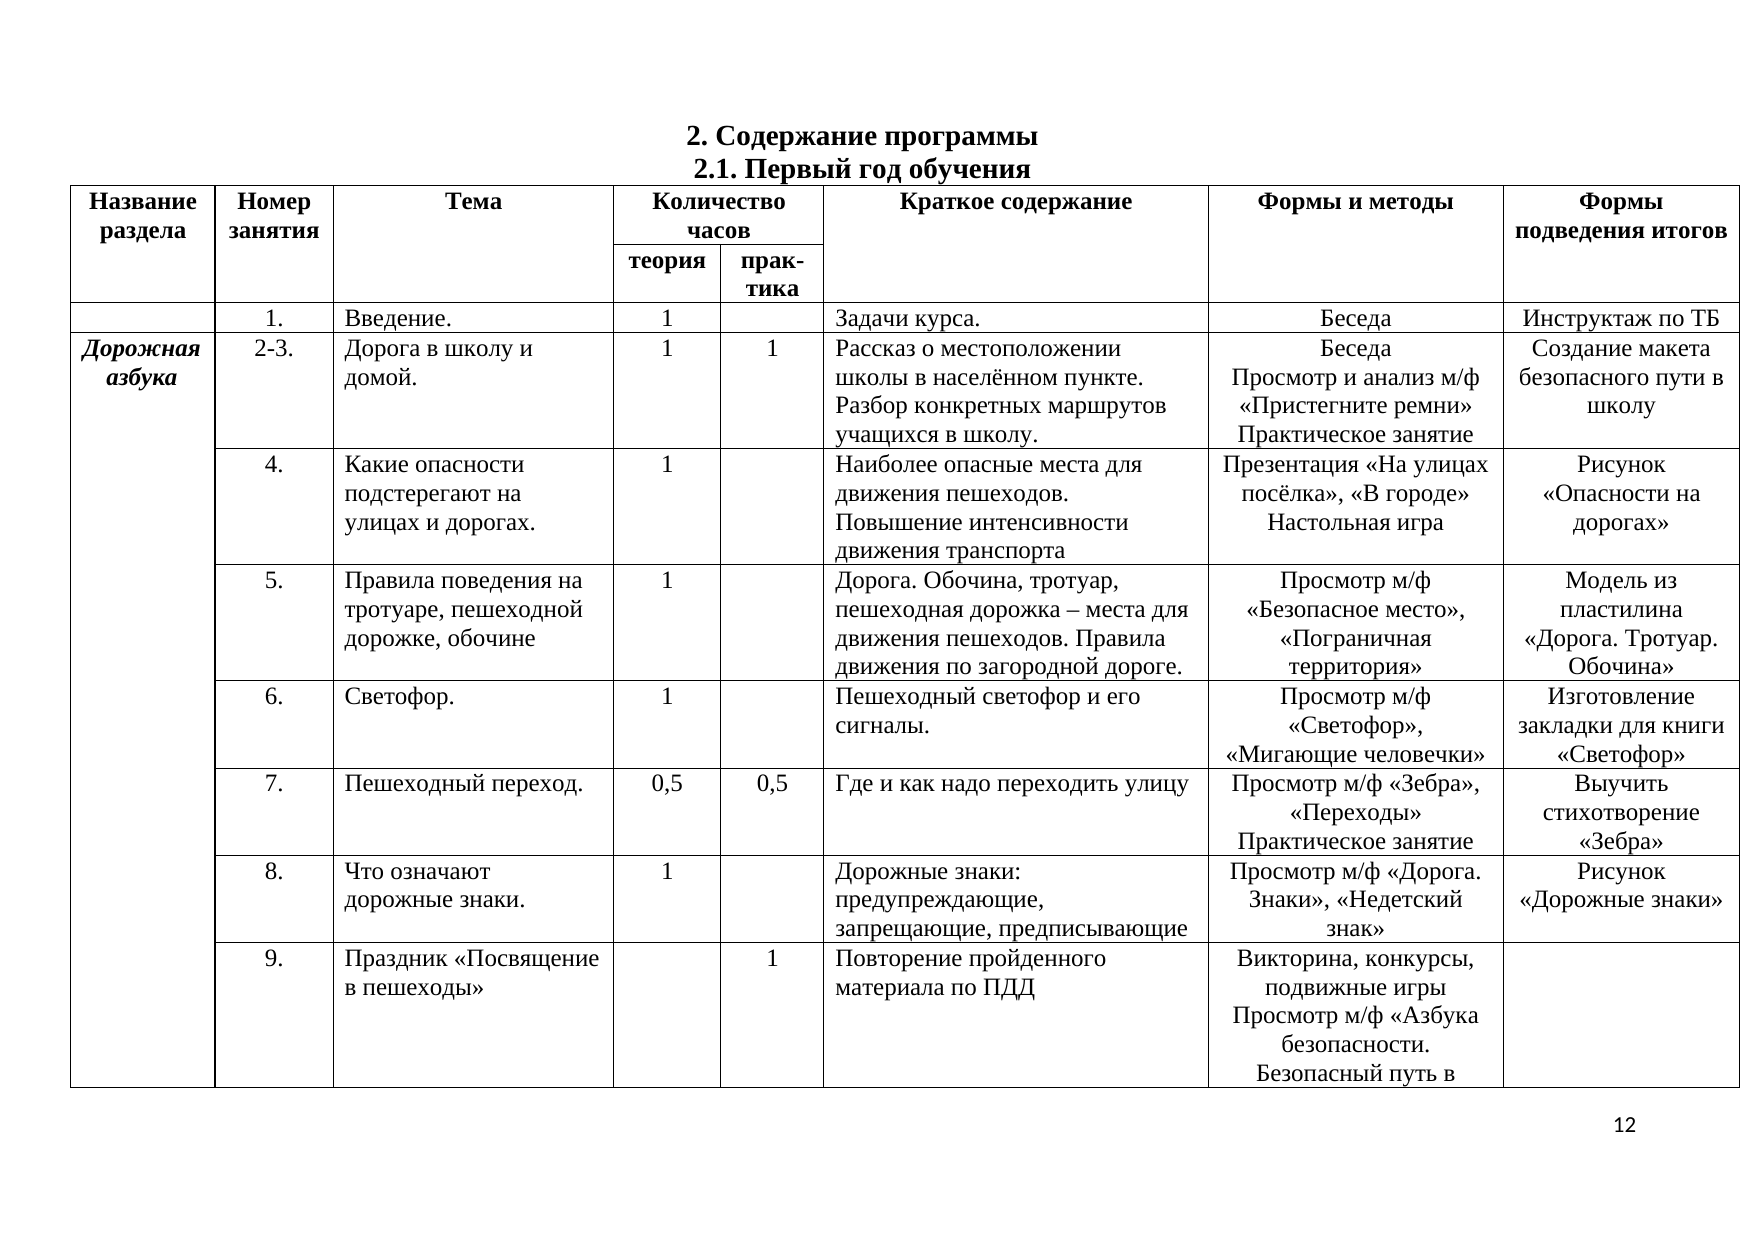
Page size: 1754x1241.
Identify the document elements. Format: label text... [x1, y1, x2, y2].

table_cell Просмотр м/ф «Безопасное место», «Пограничная территория» [1209, 565, 1503, 680]
table_header Номер занятия [216, 186, 333, 302]
table_header Формы подведения итогов [1504, 186, 1739, 302]
table_cell Наиболее опасные места для движения пешеходов. Повышение интенсивности движения транспорта [824, 449, 1208, 564]
table_cell теория [614, 245, 720, 302]
table_cell Рисунок «Опасности на дорогах» [1504, 449, 1739, 564]
table_cell 4. [216, 449, 333, 564]
table_cell 6. [216, 681, 333, 767]
table_cell Дорога. Обочина, тротуар, пешеходная дорожка – места для движения пешеходов. Правила движения по загородной дороге. [824, 565, 1208, 680]
table_cell 1 [614, 856, 720, 942]
table_cell [1504, 943, 1739, 1087]
table_cell Беседа [1209, 303, 1503, 332]
table_cell 1 [721, 333, 823, 448]
table_cell [614, 943, 720, 1087]
table_cell Дорога в школу и домой. [334, 333, 613, 448]
table_cell 1 [614, 449, 720, 564]
table_header Краткое содержание [824, 186, 1208, 302]
table_cell Инструктаж по ТБ [1504, 303, 1739, 332]
table_cell прак-тика [721, 245, 823, 302]
table_cell Беседа Просмотр и анализ м/ф «Пристегните ремни» Практическое занятие [1209, 333, 1503, 448]
table_cell Просмотр м/ф «Светофор», «Мигающие человечки» [1209, 681, 1503, 767]
table_cell Светофор. [334, 681, 613, 767]
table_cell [334, 943, 613, 1087]
table_cell Дорожная азбука [71, 333, 214, 1087]
table_cell [721, 449, 823, 564]
table_cell Изготовление закладки для книги «Светофор» [1504, 681, 1739, 767]
table_cell [721, 681, 823, 767]
table_cell [721, 565, 823, 680]
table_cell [1209, 943, 1503, 1087]
table_cell Пешеходный светофор и его сигналы. [824, 681, 1208, 767]
table_cell 1 [614, 333, 720, 448]
table_cell 0,5 [721, 769, 823, 855]
table_cell Создание макета безопасного пути в школу [1504, 333, 1739, 448]
text 2. Содержание программы [89, 118, 1636, 152]
text 2.1. Первый год обучения [89, 152, 1636, 185]
table_cell Рисунок «Дорожные знаки» [1504, 856, 1739, 942]
table_cell 8. [216, 856, 333, 942]
table_cell 1. [216, 303, 333, 332]
table_header Формы и методы [1209, 186, 1503, 302]
table_cell 5. [216, 565, 333, 680]
table_cell Что означают дорожные знаки. [334, 856, 613, 942]
table_cell 1 [614, 303, 720, 332]
table_cell Правила поведения на тротуаре, пешеходной дорожке, обочине [334, 565, 613, 680]
table_cell 0,5 [614, 769, 720, 855]
table_cell [71, 303, 214, 332]
table_cell Введение. [334, 303, 613, 332]
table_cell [824, 943, 1208, 1087]
table_cell Просмотр м/ф «Дорога. Знаки», «Недетский знак» [1209, 856, 1503, 942]
table_cell 9. [216, 943, 333, 1087]
table_cell 7. [216, 769, 333, 855]
table_cell 1 [614, 565, 720, 680]
table_cell Дорожные знаки: предупреждающие, запрещающие, предписывающие [824, 856, 1208, 942]
table_header Количество часов [614, 186, 823, 244]
table_cell 1 [614, 681, 720, 767]
table_cell Пешеходный переход. [334, 769, 613, 855]
table_header Тема [334, 186, 613, 302]
table_cell [721, 856, 823, 942]
table_cell Выучить стихотворение «Зебра» [1504, 769, 1739, 855]
table_cell Рассказ о местоположении школы в населённом пункте. Разбор конкретных маршрутов учащихся в школу. [824, 333, 1208, 448]
table_cell Какие опасности подстерегают на улицах и дорогах. [334, 449, 613, 564]
table_cell 1 [721, 943, 823, 1087]
table_header Название раздела [71, 186, 214, 302]
table_cell Просмотр м/ф «Зебра», «Переходы» Практическое занятие [1209, 769, 1503, 855]
table_cell Модель из пластилина «Дорога. Тротуар. Обочина» [1504, 565, 1739, 680]
table_cell Задачи курса. [824, 303, 1208, 332]
table_cell [721, 303, 823, 332]
table_cell 2-3. [216, 333, 333, 448]
table_cell Презентация «На улицах посёлка», «В городе» Настольная игра [1209, 449, 1503, 564]
table_cell Где и как надо переходить улицу [824, 769, 1208, 855]
